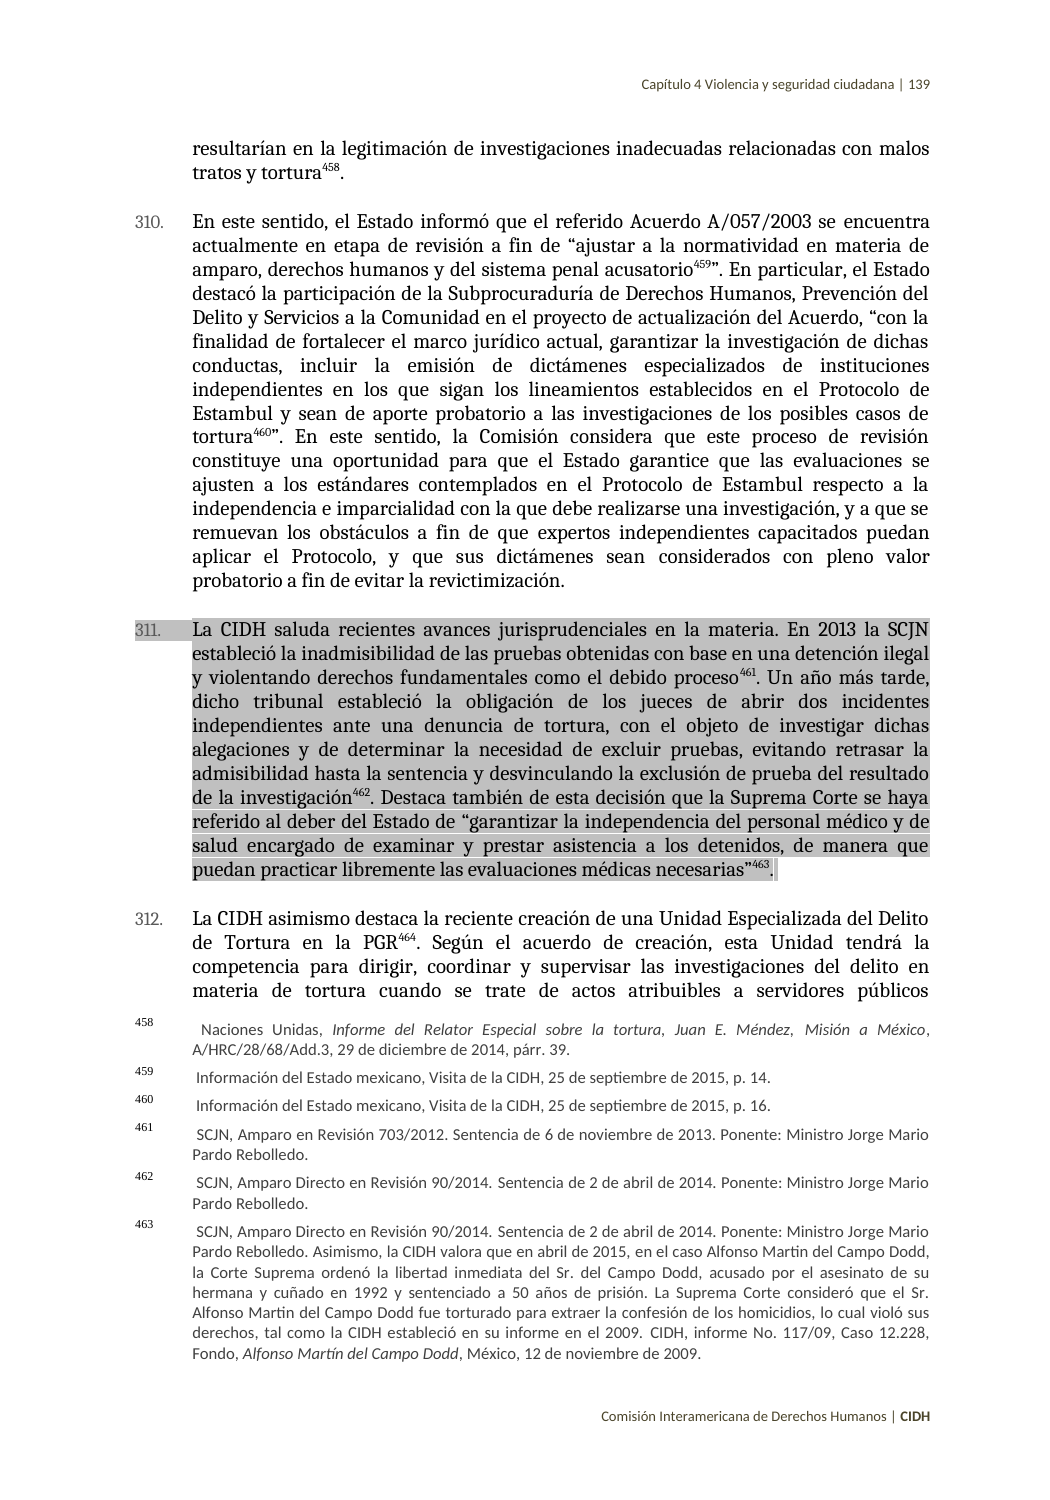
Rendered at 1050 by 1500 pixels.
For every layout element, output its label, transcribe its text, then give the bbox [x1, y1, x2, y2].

text La CIDH asimismo destaca la reciente creación de una Unidad Especializada del Delito de Tortura en la PGR. Según el acuerdo de creación, esta Unidad tendrá la competencia para dirigir, coordinar y supervisar las investigaciones del delito en materia de tortura cuando se trate de actos atribuibles a servidores públicos integrantes de otras instancias de la Administración Pública Federal, u otros Poderes de la Federación, o inclusive de algún organismo autónomo conforme a lo establecido en la Ley Federal para Prevenir y Sancionar la Tortura y demás disposiciones aplicables en la materia. [135, 906, 930, 1002]
text La CIDH saluda recientes avances jurisprudenciales en la materia. En 2013 la SCJN estableció la inadmisibilidad de las pruebas obtenidas con base en una detención ilegal y violentando derechos fundamentales como el debido proceso. Un año más tarde, dicho tribunal estableció la obligación de los jueces de abrir dos incidentes independientes ante una denuncia de tortura, con el objeto de investigar dichas alegaciones y de determinar la necesidad de excluir pruebas, evitando retrasar la admisibilidad hasta la sentencia y desvinculando la exclusión de prueba del resultado de la investigación. Destaca también de esta decisión que la Suprema Corte se haya referido al deber del Estado de “garantizar la independencia del personal médico y de salud encargado de examinar y prestar asistencia a los detenidos, de manera que puedan practicar libremente las evaluaciones médicas necesarias”. [135, 641, 930, 881]
text En este sentido, el Estado informó que el referido Acuerdo A/057/2003 se encuentra actualmente en etapa de revisión a fin de “ajustar a la normatividad en materia de amparo, derechos humanos y del sistema penal acusatorio”. En particular, el Estado destacó la participación de la Subprocuraduría de Derechos Humanos, Prevención del Delito y Servicios a la Comunidad en el proyecto de actualización del Acuerdo, “con la finalidad de fortalecer el marco jurídico actual, garantizar la investigación de dichas conductas, incluir la emisión de dictámenes especializados de instituciones independientes en los que sigan los lineamientos establecidos en el Protocolo de Estambul y sean de aporte probatorio a las investigaciones de los posibles casos de tortura”. En este sentido, la Comisión considera que este proceso de revisión constituye una oportunidad para que el Estado garantice que las evaluaciones se ajusten a los estándares contemplados en el Protocolo de Estambul respecto a la independencia e imparcialidad con la que debe realizarse una investigación, y a que se remuevan los obstáculos a fin de que expertos independientes capacitados puedan aplicar el Protocolo, y que sus dictámenes sean considerados con pleno valor probatorio a fin de evitar la revictimización. [135, 209, 930, 593]
